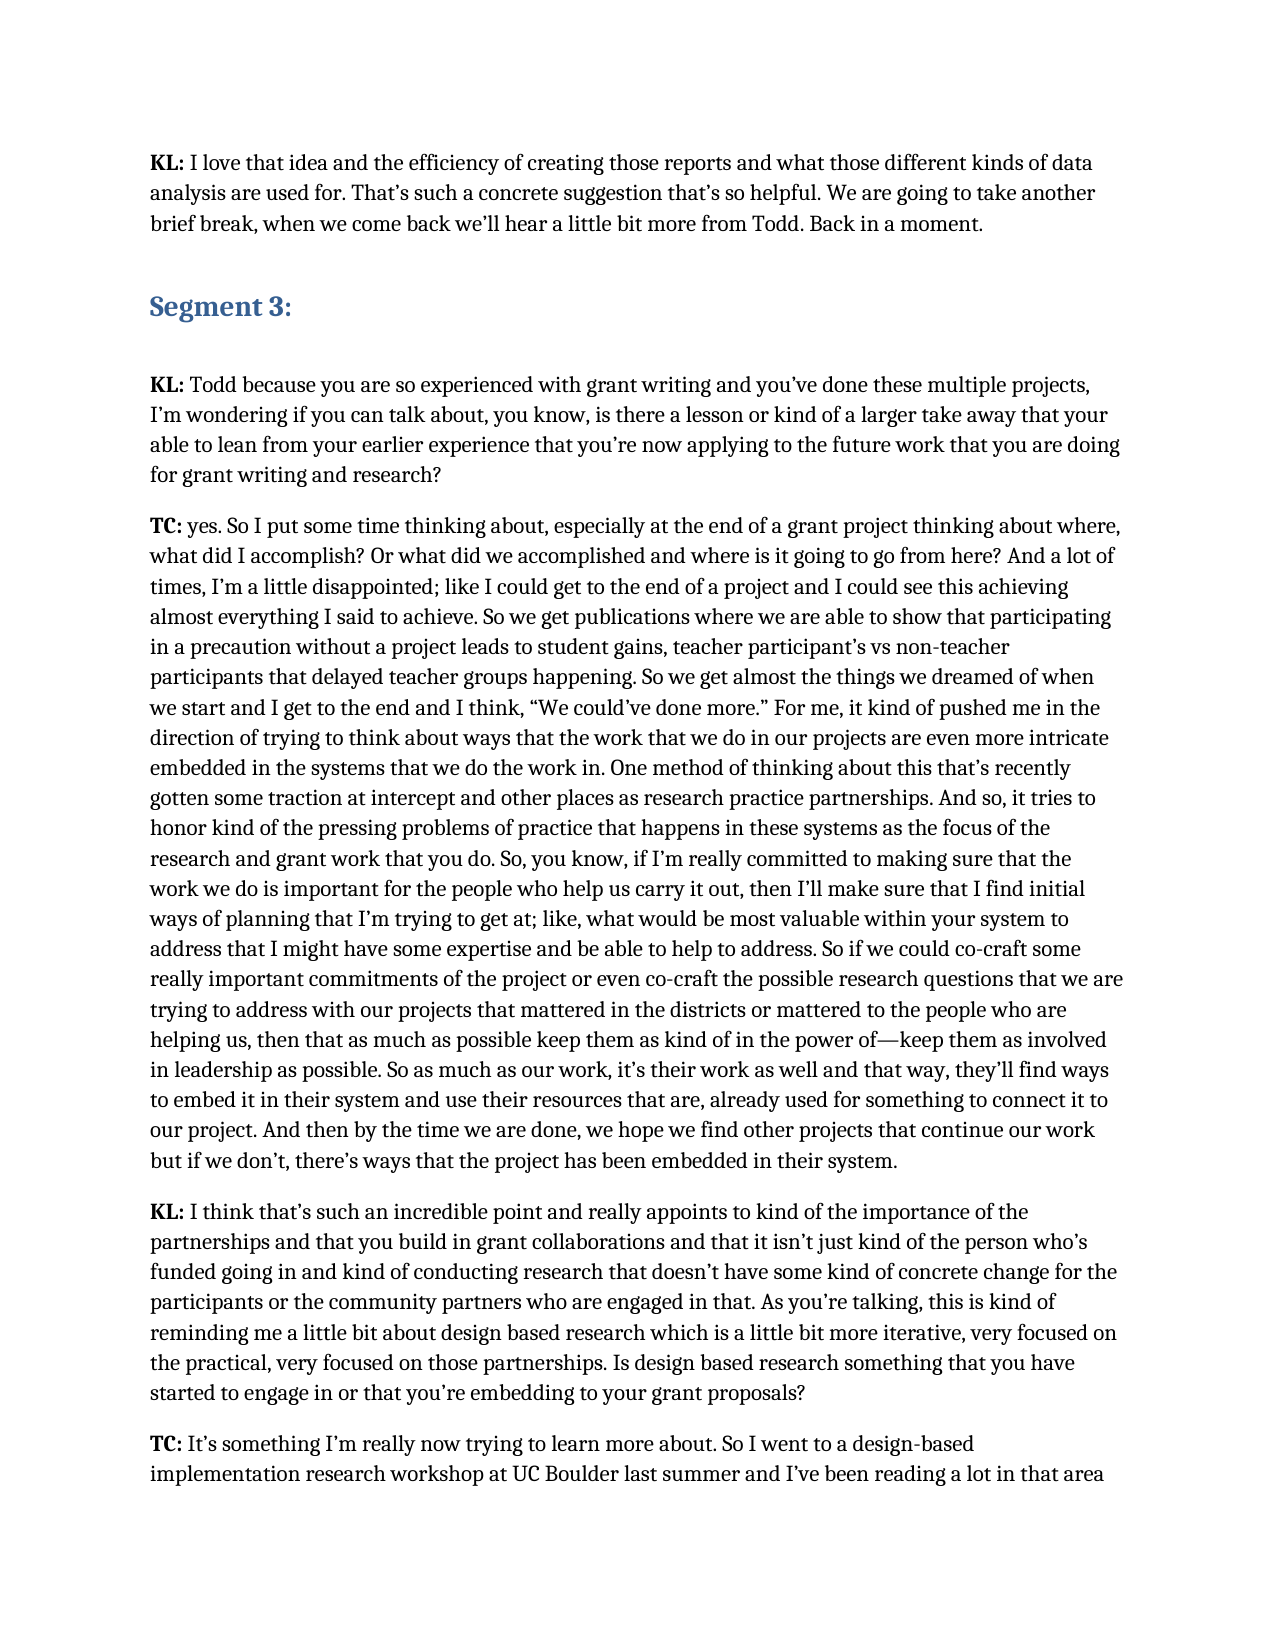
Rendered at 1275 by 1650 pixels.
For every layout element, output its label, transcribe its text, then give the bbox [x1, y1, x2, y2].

text KL: I love that idea and the efficiency of creating those reports and what those different kinds of data analysis are used for. That’s such a concrete suggestion that’s so helpful. We are going to take another brief break, when we come back we’ll hear a little bit more from Todd. Back in a moment. [150, 150, 1125, 237]
text TC: yes. So I put some time thinking about, especially at the end of a grant project thinking about where, what did I accomplish? Or what did we accomplished and where is it going to go from here? And a lot of times, I’m a little disappointed; like I could get to the end of a project and I could see this achieving almost everything I said to achieve. So we get publications where we are able to show that participating in a precaution without a project leads to student gains, teacher participant’s vs non-teacher participants that delayed teacher groups happening. So we get almost the things we dreamed of when we start and I get to the end and I think, “We could’ve done more.” For me, it kind of pushed me in the direction of trying to think about ways that the work that we do in our projects are even more intricate embedded in the systems that we do the work in. One method of thinking about this that’s recently gotten some traction at intercept and other places as research practice partnerships. And so, it tries to honor kind of the pressing problems of practice that happens in these systems as the focus of the research and grant work that you do. So, you know, if I’m really committed to making sure that the work we do is important for the people who help us carry it out, then I’ll make sure that I find initial ways of planning that I’m trying to get at; like, what would be most valuable within your system to address that I might have some expertise and be able to help to address. So if we could co-craft some really important commitments of the project or even co-craft the possible research questions that we are trying to address with our projects that mattered in the districts or mattered to the people who are helping us, then that as much as possible keep them as kind of in the power of—keep them as involved in leadership as possible. So as much as our work, it’s their work as well and that way, they’ll find ways to embed it in their system and use their resources that are, already used for something to connect it to our project. And then by the time we are done, we hope we find other projects that continue our work but if we don’t, there’s ways that the project has been embedded in their system. [150, 513, 1125, 1174]
text KL: I think that’s such an incredible point and really appoints to kind of the importance of the partnerships and that you build in grant collaborations and that it isn’t just kind of the person who’s funded going in and kind of conducting research that doesn’t have some kind of concrete change for the participants or the community partners who are engaged in that. As you’re talking, this is kind of reminding me a little bit about design based research which is a little bit more iterative, very focused on the practical, very focused on those partnerships. Is design based research something that you have started to engage in or that you’re embedding to your grant proposals? [150, 1198, 1125, 1406]
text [150, 1431, 1125, 1487]
subtitle Segment 3: [150, 291, 1125, 324]
text KL: Todd because you are so experienced with grant writing and you’ve done these multiple projects, I’m wondering if you can talk about, you know, is there a lesson or kind of a larger take away that your able to lean from your earlier experience that you’re now applying to the future work that you are doing for grant writing and research? [150, 371, 1125, 488]
